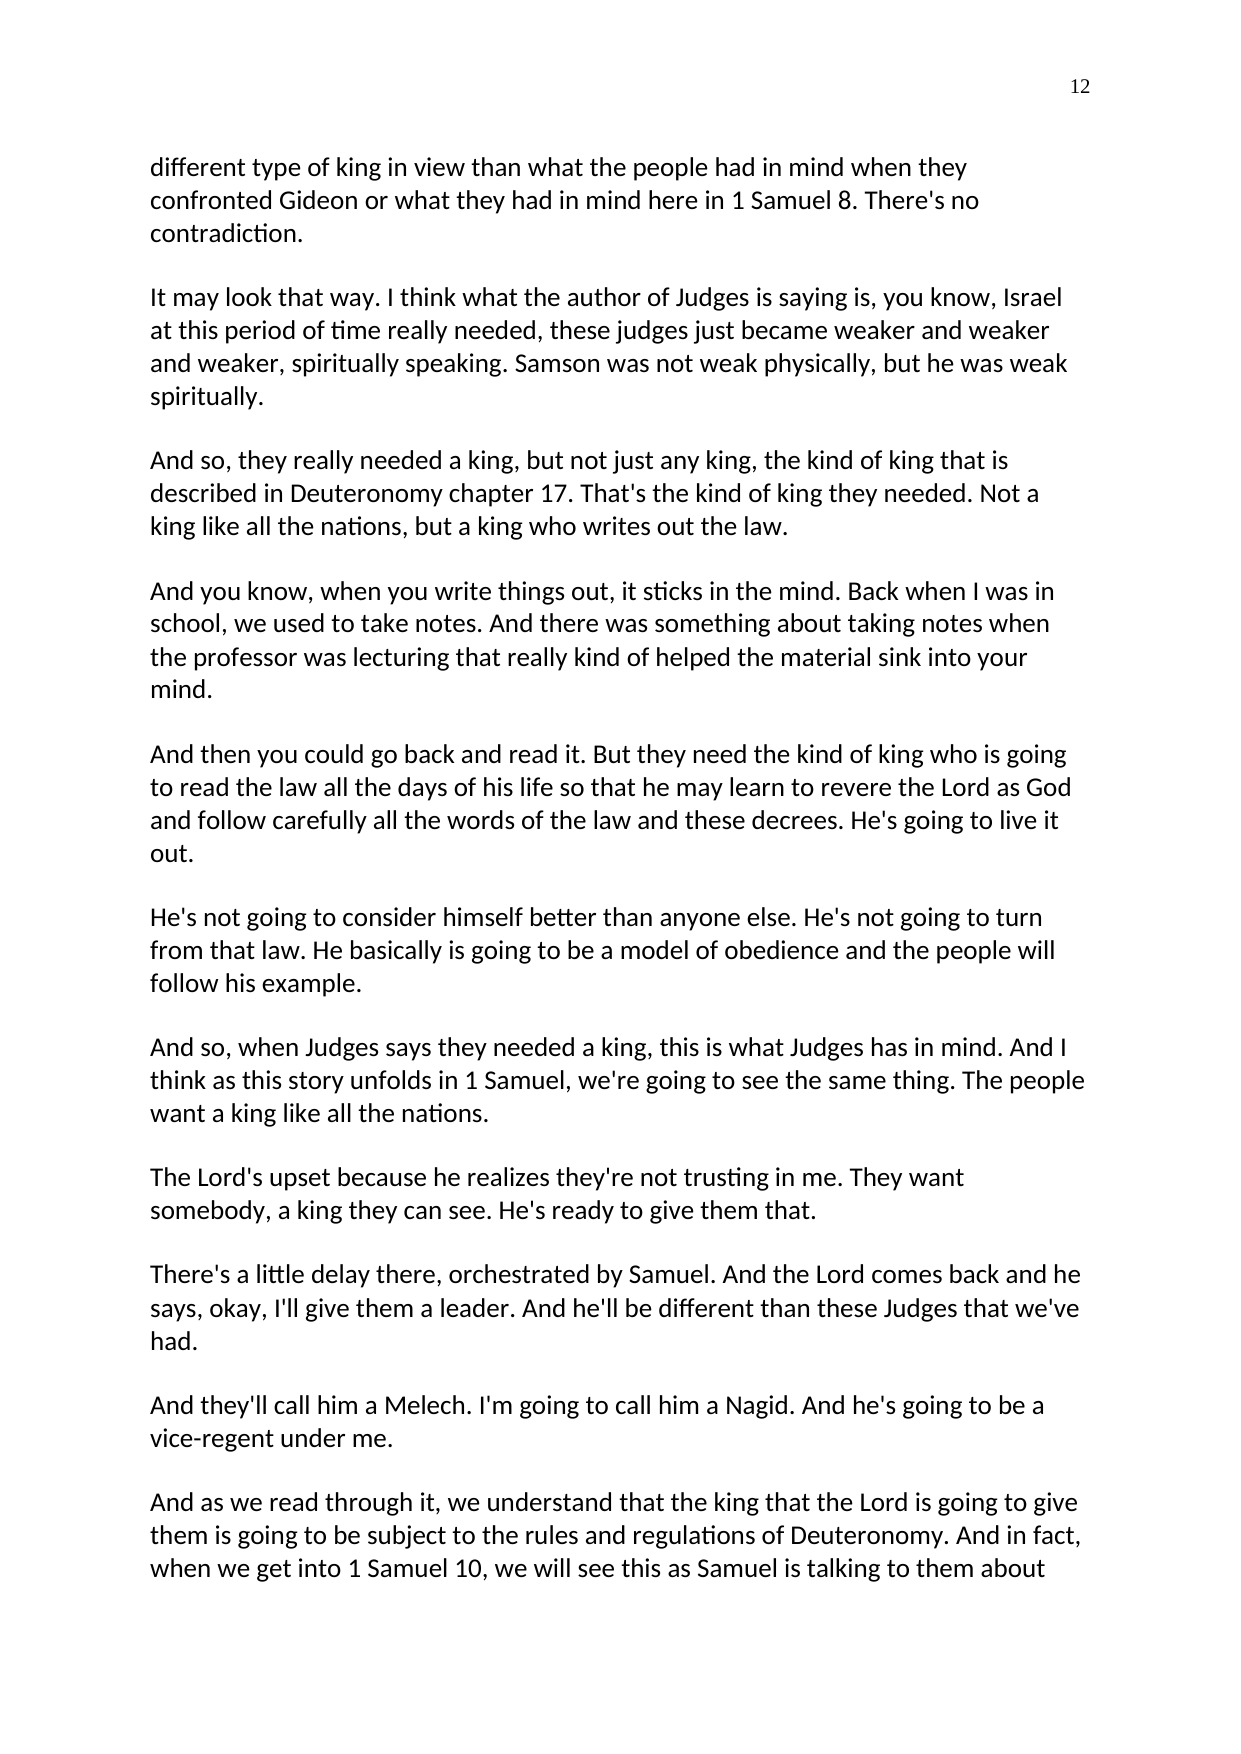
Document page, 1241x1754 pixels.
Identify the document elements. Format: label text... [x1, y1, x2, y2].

text And you know, when you write things out, it sticks in the mind. Back when I was in school, we used to take notes. And there was something about taking notes when the professor was lecturing that really kind of helped the material sink into your mind. [150, 574, 1090, 706]
text And so, they really needed a king, but not just any king, the kind of king that is described in Deuteronomy chapter 17. That's the kind of king they needed. Not a king like all the nations, but a king who writes out the law. [150, 443, 1090, 542]
text The Lord's upset because he realizes they're not trusting in me. They want somebody, a king they can see. He's ready to give them that. [150, 1161, 1090, 1227]
text It may look that way. I think what the author of Judges is saying is, you know, Israel at this period of time really needed, these judges just became weaker and weaker and weaker, spiritually speaking. Samson was not weak physically, but he was weak spiritually. [150, 280, 1090, 412]
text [150, 1485, 1090, 1584]
text He's not going to consider himself better than anyone else. He's not going to turn from that law. He basically is going to be a model of obedience and the people will follow his example. [150, 900, 1090, 999]
text And so, when Judges says they needed a king, this is what Judges has in mind. And I think as this story unfolds in 1 Samuel, we're going to see the same thing. The people want a king like all the nations. [150, 1030, 1090, 1129]
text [150, 150, 1090, 249]
text And they'll call him a Melech. I'm going to call him a Nagid. And he's going to be a vice-regent under me. [150, 1388, 1090, 1454]
text There's a little delay there, orchestrated by Samuel. And the Lord comes back and he says, okay, I'll give them a leader. And he'll be different than these Judges that we've had. [150, 1258, 1090, 1357]
text And then you could go back and read it. But they need the kind of king who is going to read the law all the days of his life so that he may learn to revere the Lord as God and follow carefully all the words of the law and these decrees. He's going to live it out. [150, 737, 1090, 869]
